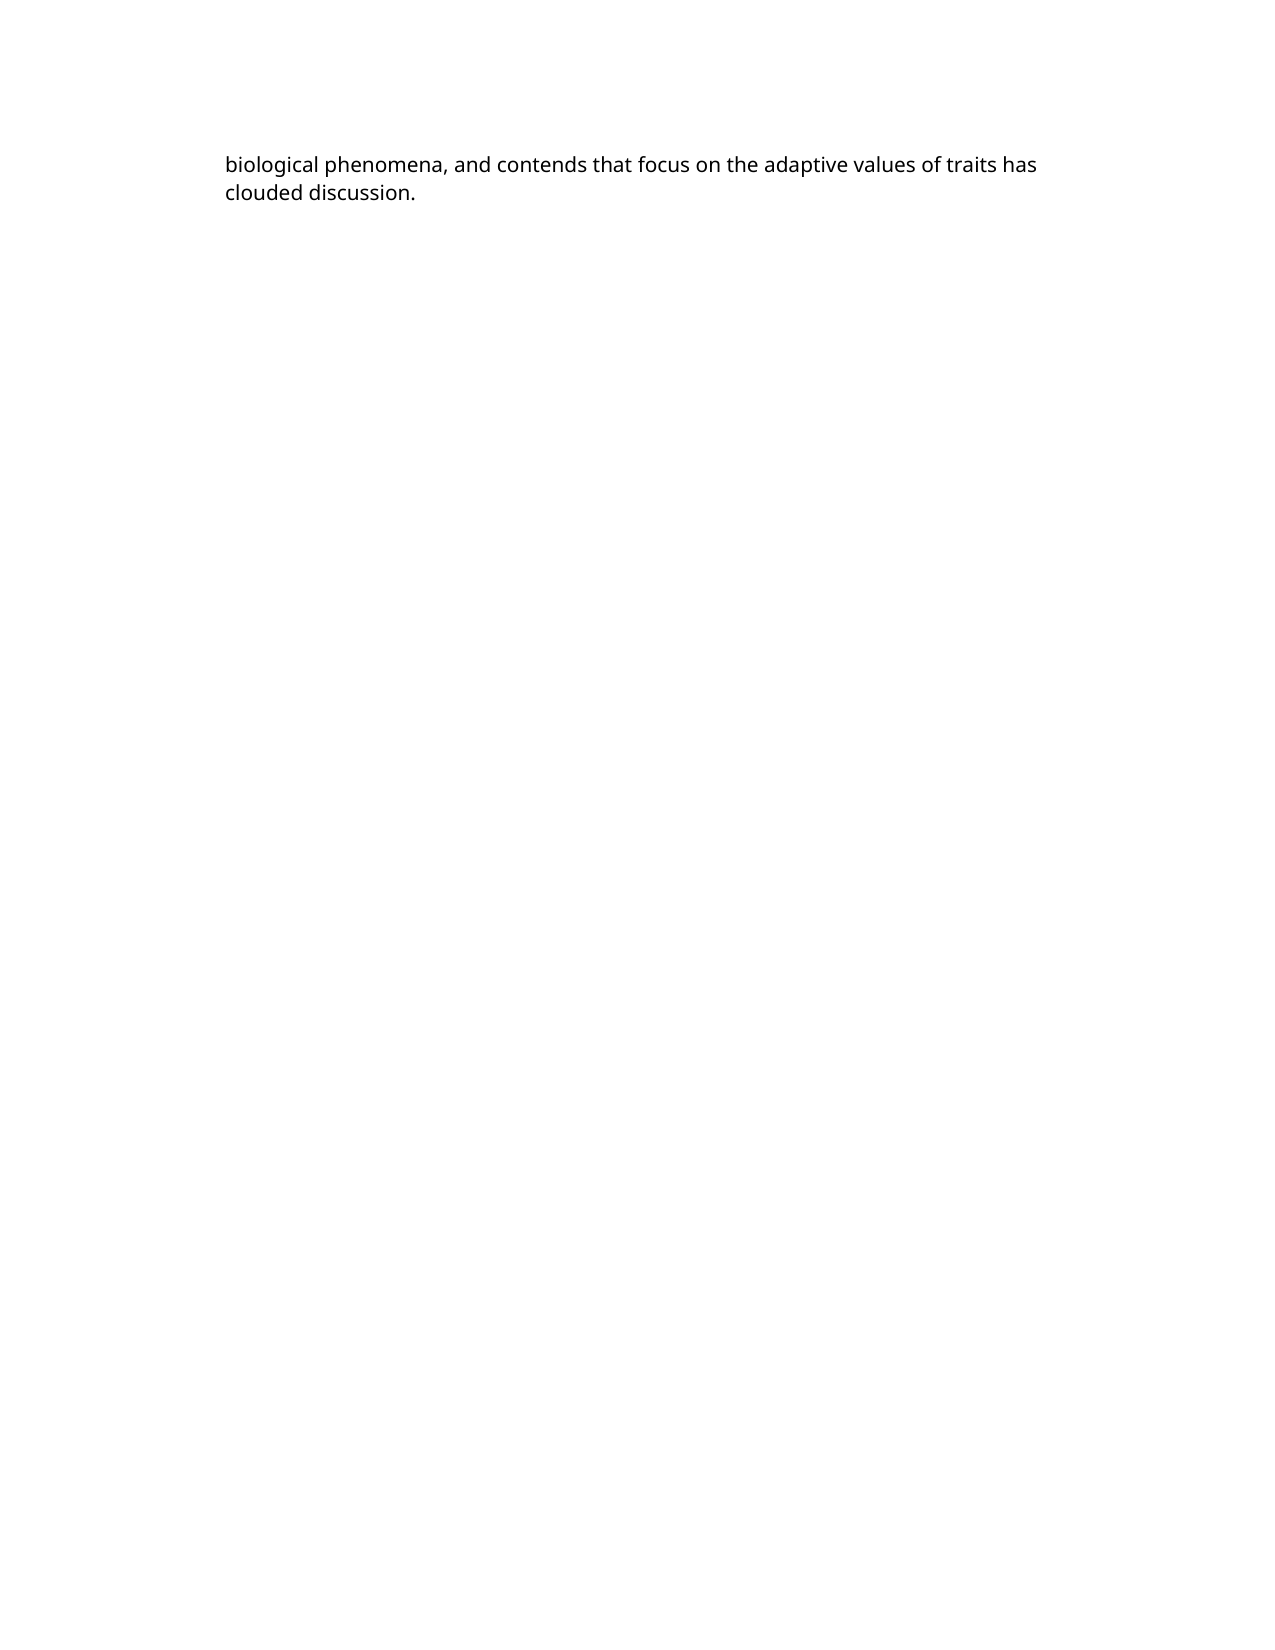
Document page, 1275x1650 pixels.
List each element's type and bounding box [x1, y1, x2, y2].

text [225, 150, 1087, 207]
